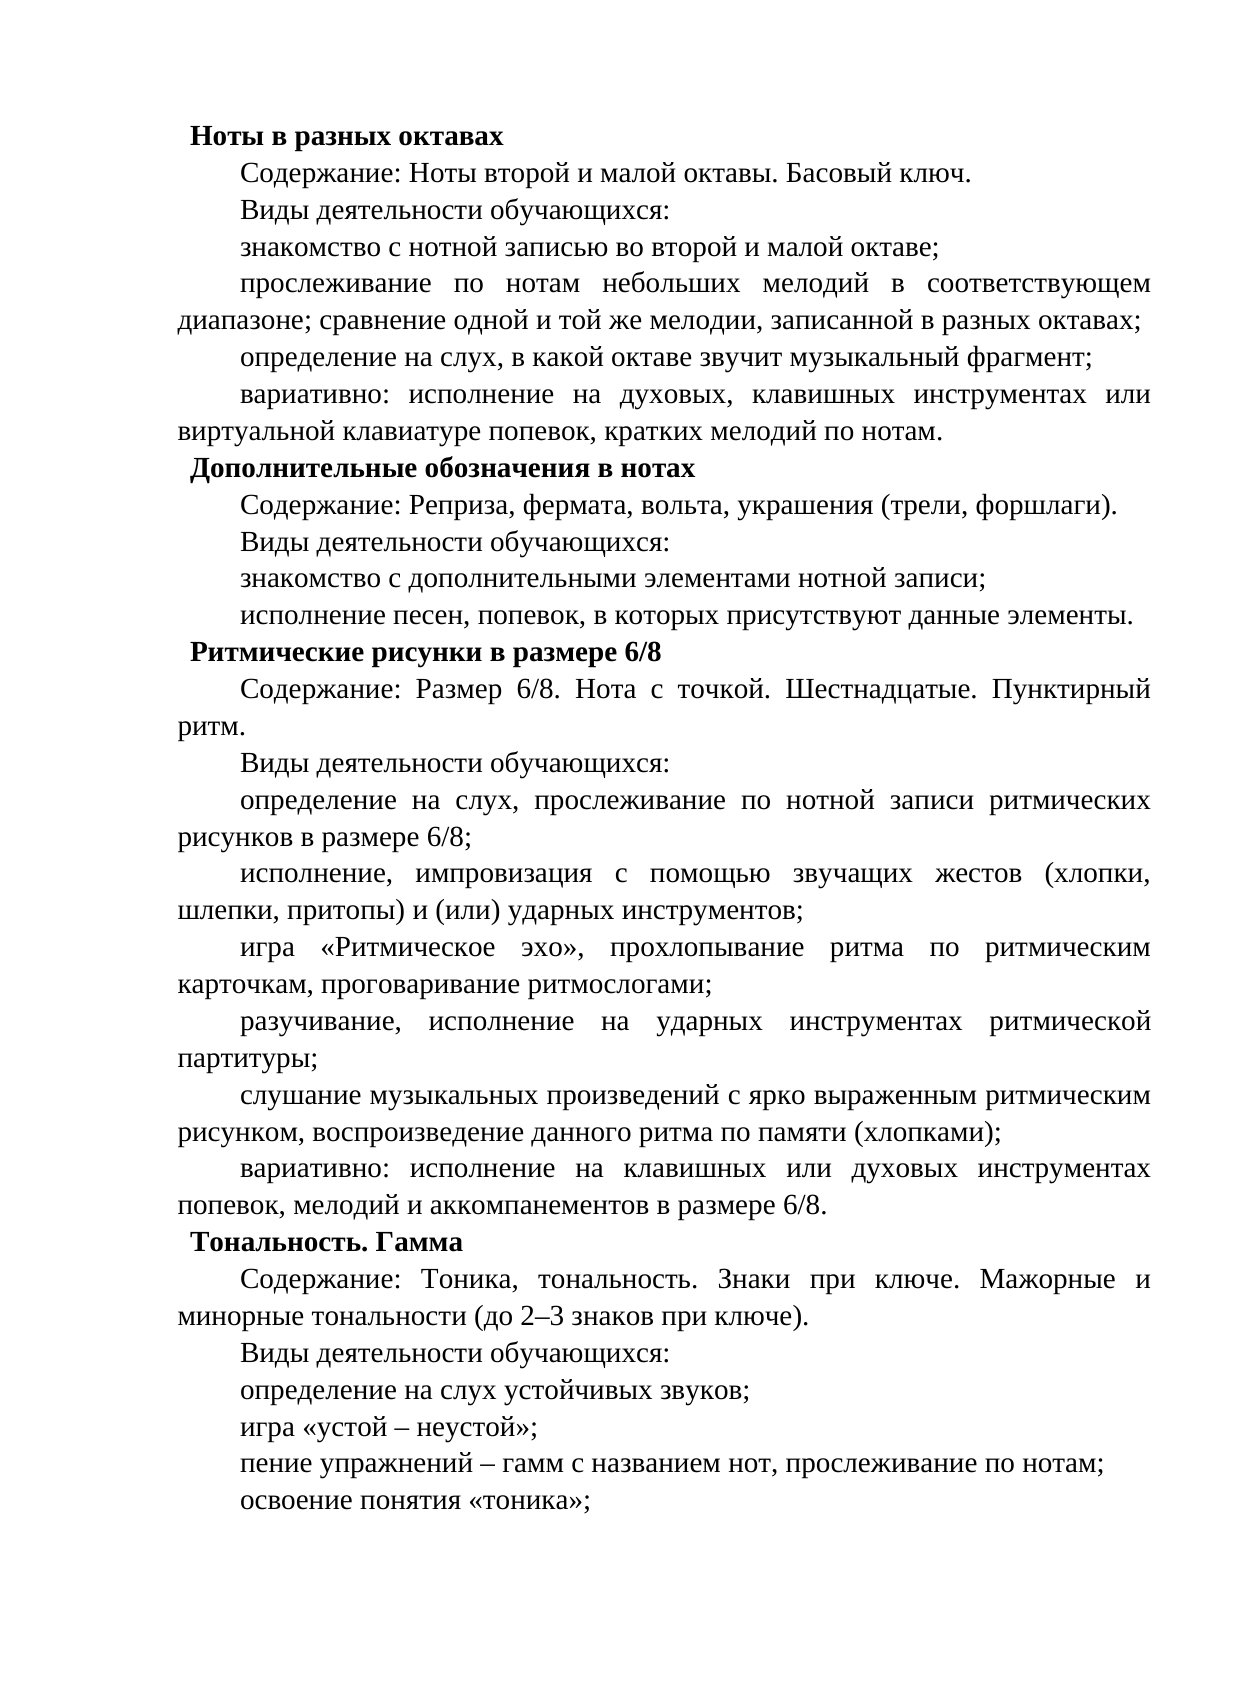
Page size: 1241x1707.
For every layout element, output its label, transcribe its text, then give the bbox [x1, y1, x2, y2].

text Виды деятельности обучающихся: [177, 524, 1152, 557]
text определение на слух устойчивых звуков; [177, 1372, 1152, 1405]
text разучивание, исполнение на ударных инструментах ритмической партитуры; [177, 1003, 1152, 1073]
text Дополнительные обозначения в нотах [190, 450, 1152, 483]
text вариативно: исполнение на духовых, клавишных инструментах или виртуальной клавиатуре попевок, кратких мелодий по нотам. [177, 376, 1152, 447]
text прослеживание по нотам небольших мелодий в соответствующем диапазоне; сравнение одной и той же мелодии, записанной в разных октавах; [177, 266, 1152, 336]
text исполнение песен, попевок, в которых присутствуют данные элементы. [177, 597, 1152, 631]
text Ноты в разных октавах [190, 118, 1152, 152]
text пение упражнений – гамм с названием нот, прослеживание по нотам; [177, 1446, 1152, 1479]
text Содержание: Размер 6/8. Нота с точкой. Шестнадцатые. Пунктирный ритм. [177, 671, 1152, 742]
text вариативно: исполнение на клавишных или духовых инструментах попевок, мелодий и аккомпанементов в размере 6/8. [177, 1151, 1152, 1221]
text Содержание: Реприза, фермата, вольта, украшения (трели, форшлаги). [177, 487, 1152, 520]
text Тональность. Гамма [190, 1224, 1152, 1258]
text слушание музыкальных произведений с ярко выраженным ритмическим рисунком, воспроизведение данного ритма по памяти (хлопками); [177, 1077, 1152, 1147]
text Ритмические рисунки в размере 6/8 [190, 634, 1152, 668]
text освоение понятия «тоника»; [177, 1482, 1152, 1516]
text определение на слух, в какой октаве звучит музыкальный фрагмент; [177, 339, 1152, 373]
text Виды деятельности обучающихся: [177, 192, 1152, 225]
text Содержание: Тоника, тональность. Знаки при ключе. Мажорные и минорные тональности (до 2–3 знаков при ключе). [177, 1261, 1152, 1332]
text определение на слух, прослеживание по нотной записи ритмических рисунков в размере 6/8; [177, 782, 1152, 852]
text игра «Ритмическое эхо», прохлопывание ритма по ритмическим карточкам, проговаривание ритмослогами; [177, 929, 1152, 1000]
text Виды деятельности обучающихся: [177, 745, 1152, 778]
text Виды деятельности обучающихся: [177, 1335, 1152, 1368]
text игра «устой – неустой»; [177, 1409, 1152, 1442]
text знакомство с нотной записью во второй и малой октаве; [177, 229, 1152, 262]
text Содержание: Ноты второй и малой октавы. Басовый ключ. [177, 155, 1152, 188]
text исполнение, импровизация с помощью звучащих жестов (хлопки, шлепки, притопы) и (или) ударных инструментов; [177, 856, 1152, 926]
text знакомство с дополнительными элементами нотной записи; [177, 561, 1152, 594]
